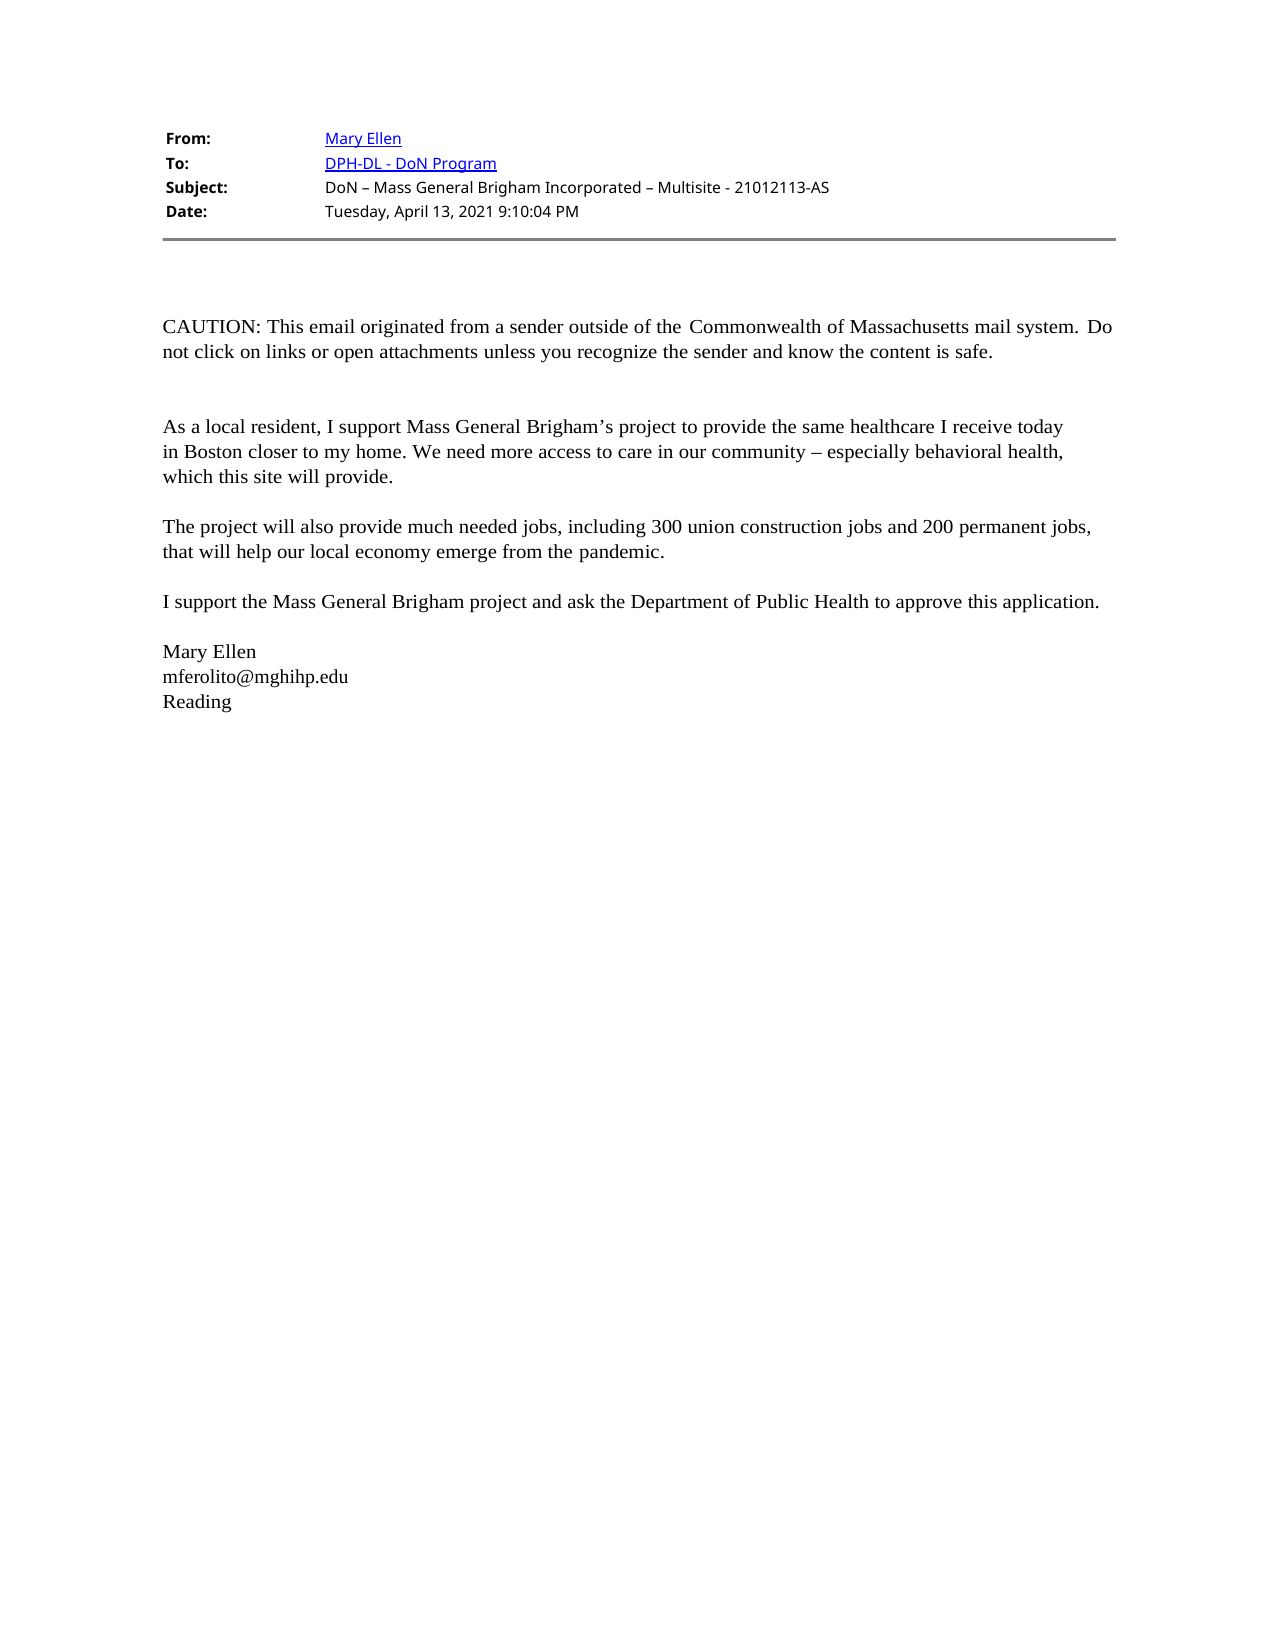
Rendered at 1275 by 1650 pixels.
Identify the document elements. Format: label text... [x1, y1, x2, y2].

text CAUTION: This email originated from a sender outside of the Commonwealth of Massachusetts mail system. Do not click on links or open attachments unless you recognize the sender and know the content is safe. [162, 315, 1113, 363]
text The project will also provide much needed jobs, including 300 union construction jobs and 200 permanent jobs, that will help our local economy emerge from the pandemic. [162, 515, 1109, 563]
text I support the Mass General Brigham project and ask the Department of Public Health to approve this application. [162, 590, 1179, 613]
text Subject: DoN – Mass General Brigham Incorporated – Multisite - 21012113-AS [166, 177, 1179, 198]
text As a local resident, I support Mass General Brigham’s project to provide the same healthcare I receive today in Boston closer to my home. We need more access to care in our community – especially behavioral health, which this site will provide. [162, 415, 1080, 488]
text To: DPH-DL - DoN Program [166, 152, 1179, 174]
text From: Mary Ellen [166, 128, 1179, 149]
text Date: Tuesday, April 13, 2021 9:10:04 PM [166, 201, 1179, 222]
text Mary Ellen mferolito@mghihp.edu Reading [162, 640, 377, 713]
